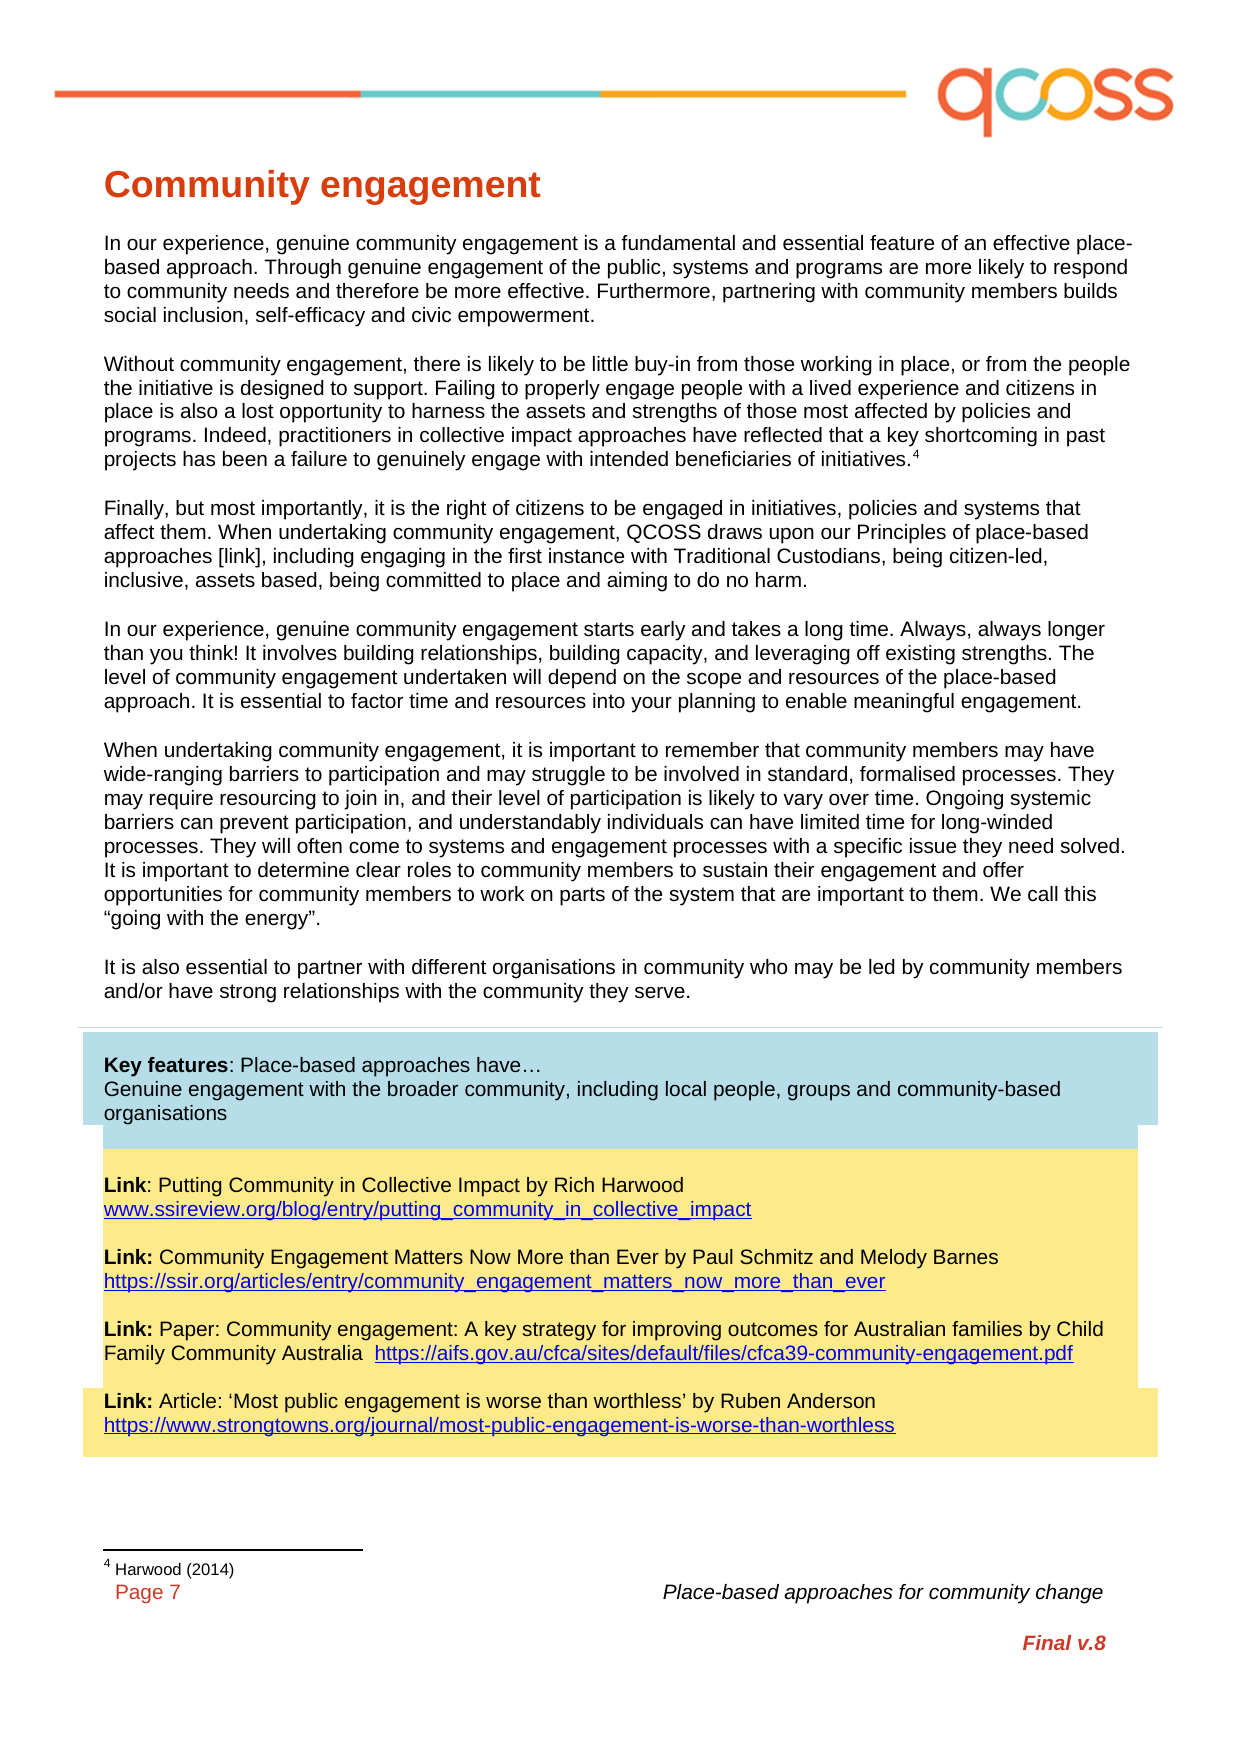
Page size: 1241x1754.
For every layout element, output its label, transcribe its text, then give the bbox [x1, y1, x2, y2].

text It is also essential to partner with different organisations in community who may be led by community members and/or have strong relationships with the community they serve. [103, 954, 1138, 1002]
text When undertaking community engagement, it is important to remember that community members may have wide-ranging barriers to participation and may struggle to be involved in standard, formalised processes. They may require resourcing to join in, and their level of participation is likely to vary over time. Ongoing systemic barriers can prevent participation, and understandably individuals can have limited time for long-winded processes. They will often come to systems and engagement processes with a specific issue they need solved. It is important to determine clear roles to community members to sustain their engagement and offer opportunities for community members to work on parts of the system that are important to them. We call this “going with the energy”. [103, 738, 1138, 929]
subtitle Community engagement [103, 162, 1138, 206]
picture [0, 25, 1232, 162]
text Without community engagement, there is likely to be little buy-in from those working in place, or from the people the initiative is designed to support. Failing to properly engage people with a lived experience and citizens in place is also a lost opportunity to harness the assets and strengths of those most affected by policies and programs. Indeed, practitioners in collective impact approaches have reflected that a key shortcoming in past projects has been a failure to genuinely engage with intended beneficiaries of initiatives. [103, 351, 1138, 471]
text In our experience, genuine community engagement starts early and takes a long time. Always, always longer than you think! It involves building relationships, building capacity, and leveraging off existing strengths. The level of community engagement undertaken will depend on the scope and resources of the place-based approach. It is essential to factor time and resources into your planning to enable meaningful engagement. [103, 617, 1138, 713]
text Link: Putting Community in Collective Impact by Rich Harwood www.ssireview.org/blog/entry/putting_community_in_collective_impact [103, 1173, 1138, 1245]
text Link: Paper: Community engagement: A key strategy for improving outcomes for Australian families by Child Family Community Australia https://aifs.gov.au/cfca/sites/default/files/cfca39-community-engagement.pdf [103, 1317, 1138, 1363]
text Link: Article: ‘Most public engagement is worse than worthless’ by Ruben Anderson https://www.strongtowns.org/journal/most-public-engagement-is-worse-than-worthless [83, 1363, 1158, 1457]
text Finally, but most importantly, it is the right of citizens to be engaged in initiatives, policies and systems that affect them. When undertaking community engagement, QCOSS draws upon our Principles of place-based approaches [link], including engaging in the first instance with Traditional Custodians, being citizen-led, inclusive, assets based, being committed to place and aiming to do no harm. [103, 496, 1138, 592]
text In our experience, genuine community engagement is a fundamental and essential feature of an effective place-based approach. Through genuine engagement of the public, systems and programs are more likely to respond to community needs and therefore be more effective. Furthermore, partnering with community members builds social inclusion, self-efficacy and civic empowerment. [103, 231, 1138, 326]
text Key features: Place-based approaches have… Genuine engagement with the broader community, including local people, groups and community-based organisations [83, 1032, 1158, 1125]
text Link: Community Engagement Matters Now More than Ever by Paul Schmitz and Melody Barnes https://ssir.org/articles/entry/community_engagement_matters_now_more_than_ever [103, 1245, 1138, 1317]
